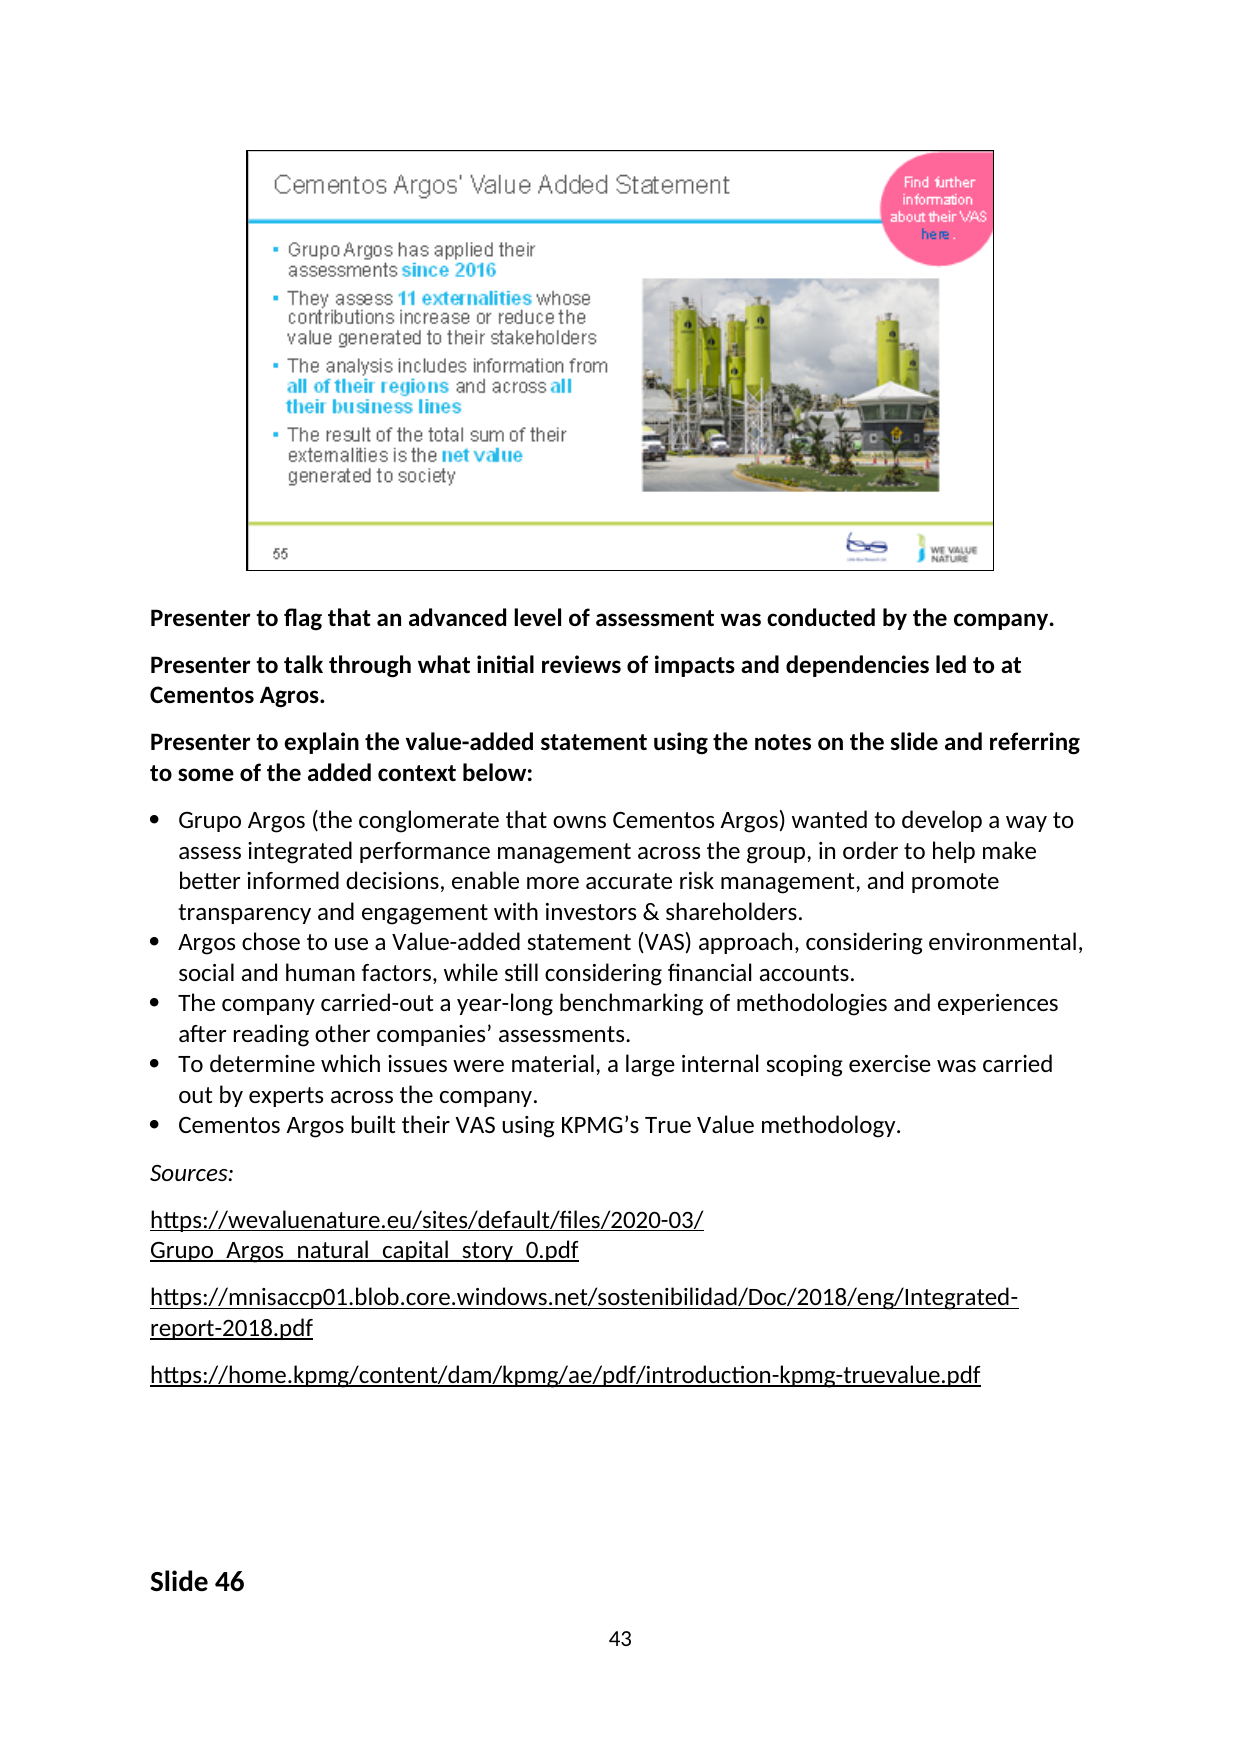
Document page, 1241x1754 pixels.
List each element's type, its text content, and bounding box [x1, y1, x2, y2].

list Grupo Argos (the conglomerate that owns Cementos Argos) wanted to develop a way to assess integrated performance management across the group, in order to help make better informed decisions, enable more accurate risk management, and promote transparency and engagement with investors & shareholders. [150, 804, 1090, 926]
list Cementos Argos built their VAS using KPMG’s True Value methodology. [150, 1109, 1090, 1140]
picture [248, 151, 993, 570]
text Presenter to flag that an advanced level of assessment was conducted by the company. [150, 602, 1090, 632]
text https://home.kpmg/content/dam/kpmg/ae/pdf/introduction-kpmg-truevalue.pdf [150, 1359, 1090, 1390]
text Slide 46 [150, 1563, 1090, 1599]
text https://mnisaccp01.blob.core.windows.net/sostenibilidad/Doc/2018/eng/Integrated-report-2018.pdf [150, 1282, 1090, 1343]
text Presenter to explain the value-added statement using the notes on the slide and referring to some of the added context below: [150, 727, 1090, 788]
list Argos chose to use a Value-added statement (VAS) approach, considering environmental, social and human factors, while still considering financial accounts. [150, 926, 1090, 987]
list To determine which issues were material, a large internal scoping exercise was carried out by experts across the company. [150, 1048, 1090, 1109]
text Sources: [150, 1157, 1090, 1187]
list The company carried-out a year-long benchmarking of methodologies and experiences after reading other companies’ assessments. [150, 987, 1090, 1048]
text Presenter to talk through what initial reviews of impacts and dependencies led to at Cementos Agros. [150, 649, 1090, 710]
text https://wevaluenature.eu/sites/default/files/2020-03/Grupo_Argos_natural_capital_story_0.pdf [150, 1204, 1090, 1265]
